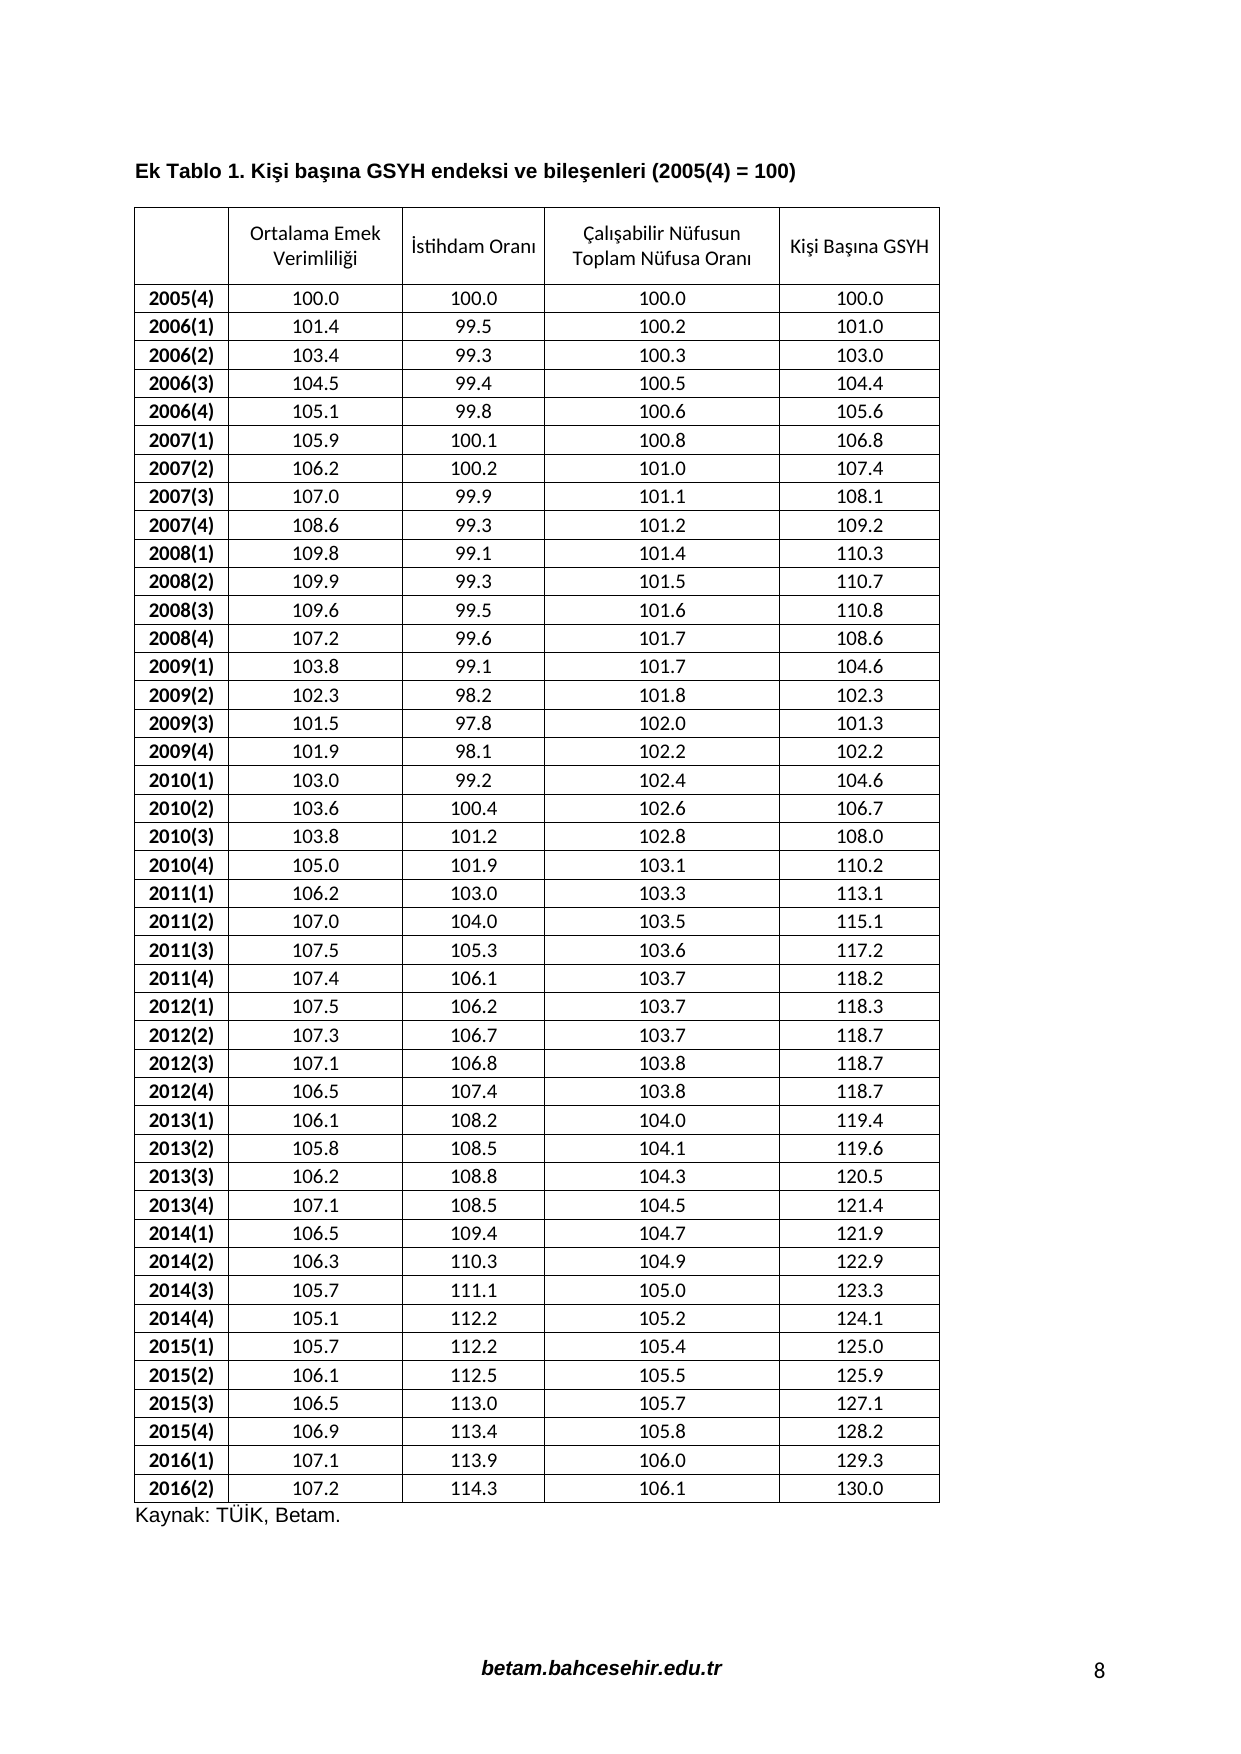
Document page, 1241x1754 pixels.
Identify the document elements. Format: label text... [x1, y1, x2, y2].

table_cell 2012(1) [135, 993, 228, 1020]
table_cell 106.5 [229, 1220, 402, 1247]
table_cell 108.0 [780, 823, 939, 850]
table_cell 103.0 [780, 341, 939, 368]
table_cell 100.6 [545, 398, 779, 425]
table_cell 108.8 [403, 1163, 544, 1190]
table_cell 113.9 [403, 1446, 544, 1473]
table_cell 2009(2) [135, 681, 228, 708]
table_cell 99.9 [403, 483, 544, 510]
table_cell 99.3 [403, 568, 544, 595]
table_cell 128.2 [780, 1418, 939, 1445]
table_cell 110.7 [780, 568, 939, 595]
table_cell 2006(3) [135, 370, 228, 397]
table_header Ortalama Emek Verimliliği [229, 208, 402, 283]
table_cell 2011(1) [135, 880, 228, 907]
table_cell 127.1 [780, 1390, 939, 1417]
table_cell 99.5 [403, 313, 544, 340]
table_cell 106.2 [229, 1163, 402, 1190]
table_cell 104.5 [545, 1191, 779, 1218]
table_cell 2009(1) [135, 653, 228, 680]
table_header [135, 208, 228, 283]
table_cell 117.2 [780, 936, 939, 963]
table_cell 106.7 [780, 795, 939, 822]
table_cell 2016(2) [135, 1475, 228, 1502]
table_cell 103.8 [545, 1078, 779, 1105]
table_cell 101.5 [229, 710, 402, 737]
table_cell 106.8 [403, 1050, 544, 1077]
table_cell 106.0 [545, 1446, 779, 1473]
table_cell 106.5 [229, 1390, 402, 1417]
table_cell 100.0 [403, 285, 544, 312]
table_cell 101.5 [545, 568, 779, 595]
table_cell 2009(4) [135, 738, 228, 765]
table_cell 2012(3) [135, 1050, 228, 1077]
table_cell 125.9 [780, 1361, 939, 1388]
table_cell 98.2 [403, 681, 544, 708]
table_cell 99.1 [403, 540, 544, 567]
table_cell 103.8 [229, 823, 402, 850]
table_cell 129.3 [780, 1446, 939, 1473]
table_cell 99.5 [403, 596, 544, 623]
table_cell 102.2 [780, 738, 939, 765]
table_cell 105.7 [229, 1333, 402, 1360]
table_cell 104.4 [780, 370, 939, 397]
table_cell 105.7 [545, 1390, 779, 1417]
table_cell 120.5 [780, 1163, 939, 1190]
table_cell 2015(4) [135, 1418, 228, 1445]
table_cell 107.2 [229, 1475, 402, 1502]
table_cell 99.6 [403, 625, 544, 652]
table_cell 2006(2) [135, 341, 228, 368]
table_cell 102.0 [545, 710, 779, 737]
table_cell 105.8 [229, 1135, 402, 1162]
table_cell 99.1 [403, 653, 544, 680]
table_cell 2007(4) [135, 511, 228, 538]
table_cell 121.9 [780, 1220, 939, 1247]
table_cell 101.1 [545, 483, 779, 510]
table_cell 109.6 [229, 596, 402, 623]
table_cell 103.8 [545, 1050, 779, 1077]
table_cell 105.1 [229, 398, 402, 425]
table_cell 108.5 [403, 1135, 544, 1162]
table_cell 118.2 [780, 965, 939, 992]
table_cell 106.1 [229, 1361, 402, 1388]
table_cell 100.2 [403, 455, 544, 482]
table_cell 105.3 [403, 936, 544, 963]
table_cell 2011(4) [135, 965, 228, 992]
table_cell 2006(4) [135, 398, 228, 425]
table_cell 101.7 [545, 625, 779, 652]
table_cell 2010(2) [135, 795, 228, 822]
table_cell 107.1 [229, 1446, 402, 1473]
table_cell 2015(1) [135, 1333, 228, 1360]
table_cell 102.8 [545, 823, 779, 850]
table_cell 103.1 [545, 851, 779, 878]
table_cell 107.2 [229, 625, 402, 652]
table_cell 106.5 [229, 1078, 402, 1105]
table_cell 124.1 [780, 1305, 939, 1332]
table_cell 106.8 [780, 426, 939, 453]
table_cell 109.8 [229, 540, 402, 567]
table_cell 109.2 [780, 511, 939, 538]
table_cell 100.8 [545, 426, 779, 453]
table_cell 111.1 [403, 1276, 544, 1303]
table_cell 106.9 [229, 1418, 402, 1445]
table_cell 104.3 [545, 1163, 779, 1190]
table_cell 2013(3) [135, 1163, 228, 1190]
table_cell 121.4 [780, 1191, 939, 1218]
table_cell 101.0 [545, 455, 779, 482]
table_cell 101.7 [545, 653, 779, 680]
table_cell 103.0 [229, 766, 402, 793]
table_cell 103.8 [229, 653, 402, 680]
table_cell 106.1 [229, 1106, 402, 1133]
table_cell 107.1 [229, 1050, 402, 1077]
table_cell 108.6 [780, 625, 939, 652]
table_cell 106.1 [403, 965, 544, 992]
table_cell 102.3 [229, 681, 402, 708]
table_cell 104.6 [780, 766, 939, 793]
table_cell 103.0 [403, 880, 544, 907]
table_cell 2008(4) [135, 625, 228, 652]
table_cell 100.0 [545, 285, 779, 312]
table_cell 103.6 [545, 936, 779, 963]
table_cell 99.3 [403, 341, 544, 368]
table_cell 109.9 [229, 568, 402, 595]
table_cell 2005(4) [135, 285, 228, 312]
table_cell 107.0 [229, 483, 402, 510]
table_cell 103.5 [545, 908, 779, 935]
table_cell 105.6 [780, 398, 939, 425]
table_cell 107.3 [229, 1021, 402, 1048]
table_cell 100.0 [780, 285, 939, 312]
table_cell 110.8 [780, 596, 939, 623]
table_cell 2010(3) [135, 823, 228, 850]
table_cell 97.8 [403, 710, 544, 737]
text Ek Tablo 1. Kişi başına GSYH endeksi ve bileşenleri (2005(4) = 100) [135, 159, 1105, 183]
table_cell 102.4 [545, 766, 779, 793]
table_cell 103.7 [545, 1021, 779, 1048]
table_cell 118.7 [780, 1021, 939, 1048]
table_cell 115.1 [780, 908, 939, 935]
table_cell 107.5 [229, 993, 402, 1020]
table_cell 104.0 [403, 908, 544, 935]
table_cell 108.1 [780, 483, 939, 510]
table_cell 107.4 [229, 965, 402, 992]
table_cell 100.4 [403, 795, 544, 822]
table_cell 2014(1) [135, 1220, 228, 1247]
table_cell 103.7 [545, 965, 779, 992]
table_cell 110.2 [780, 851, 939, 878]
table_header Kişi Başına GSYH [780, 208, 939, 283]
table_cell 2007(2) [135, 455, 228, 482]
table_cell 105.9 [229, 426, 402, 453]
table_cell 104.7 [545, 1220, 779, 1247]
table_cell 100.5 [545, 370, 779, 397]
table_cell 112.2 [403, 1333, 544, 1360]
table_cell 101.3 [780, 710, 939, 737]
table_cell 2012(4) [135, 1078, 228, 1105]
table_cell 2009(3) [135, 710, 228, 737]
table_cell 106.1 [545, 1475, 779, 1502]
table_cell 2013(1) [135, 1106, 228, 1133]
table_cell 2012(2) [135, 1021, 228, 1048]
table_cell 101.6 [545, 596, 779, 623]
table_cell 104.1 [545, 1135, 779, 1162]
table_cell 2010(1) [135, 766, 228, 793]
table_cell 2010(4) [135, 851, 228, 878]
table_cell 103.7 [545, 993, 779, 1020]
table_cell 100.3 [545, 341, 779, 368]
table_cell 114.3 [403, 1475, 544, 1502]
table_header İstihdam Oranı [403, 208, 544, 283]
table_cell 100.0 [229, 285, 402, 312]
table_cell 118.3 [780, 993, 939, 1020]
table_cell 107.4 [780, 455, 939, 482]
table_cell 106.2 [403, 993, 544, 1020]
table_cell 2014(3) [135, 1276, 228, 1303]
table_cell 100.2 [545, 313, 779, 340]
table_cell 105.1 [229, 1305, 402, 1332]
table_cell 98.1 [403, 738, 544, 765]
table_cell 99.2 [403, 766, 544, 793]
table_cell 118.7 [780, 1050, 939, 1077]
table_cell 122.9 [780, 1248, 939, 1275]
table_cell 107.4 [403, 1078, 544, 1105]
table_cell 2008(2) [135, 568, 228, 595]
table_cell 2008(3) [135, 596, 228, 623]
table_cell 106.2 [229, 880, 402, 907]
table_cell 100.1 [403, 426, 544, 453]
table_cell 118.7 [780, 1078, 939, 1105]
table_cell 113.4 [403, 1418, 544, 1445]
table_cell 2015(3) [135, 1390, 228, 1417]
table_cell 119.4 [780, 1106, 939, 1133]
table_cell 99.3 [403, 511, 544, 538]
table_cell 105.0 [545, 1276, 779, 1303]
table_cell 113.1 [780, 880, 939, 907]
table_cell 123.3 [780, 1276, 939, 1303]
table_cell 105.5 [545, 1361, 779, 1388]
table_cell 99.4 [403, 370, 544, 397]
table_cell 102.6 [545, 795, 779, 822]
table_cell 103.4 [229, 341, 402, 368]
table_cell 106.3 [229, 1248, 402, 1275]
table_cell 108.5 [403, 1191, 544, 1218]
table_cell 101.2 [403, 823, 544, 850]
table_header Çalışabilir Nüfusun Toplam Nüfusa Oranı [545, 208, 779, 283]
table_cell 108.2 [403, 1106, 544, 1133]
table_cell 119.6 [780, 1135, 939, 1162]
table_cell 103.3 [545, 880, 779, 907]
table_cell 2008(1) [135, 540, 228, 567]
table_cell 130.0 [780, 1475, 939, 1502]
table_cell 109.4 [403, 1220, 544, 1247]
table_cell 101.9 [229, 738, 402, 765]
table_cell 107.1 [229, 1191, 402, 1218]
table_cell 110.3 [780, 540, 939, 567]
table_cell 101.9 [403, 851, 544, 878]
table_cell 2016(1) [135, 1446, 228, 1473]
table_cell 107.5 [229, 936, 402, 963]
table_cell 105.4 [545, 1333, 779, 1360]
table_cell 101.8 [545, 681, 779, 708]
table_cell 2015(2) [135, 1361, 228, 1388]
table_cell 106.2 [229, 455, 402, 482]
table_cell 2013(4) [135, 1191, 228, 1218]
table_cell 103.6 [229, 795, 402, 822]
table_cell 104.6 [780, 653, 939, 680]
table_cell 104.0 [545, 1106, 779, 1133]
table_cell 2011(2) [135, 908, 228, 935]
table_cell 104.5 [229, 370, 402, 397]
table_cell 105.0 [229, 851, 402, 878]
table_cell 101.2 [545, 511, 779, 538]
table_cell 105.2 [545, 1305, 779, 1332]
table_cell 2013(2) [135, 1135, 228, 1162]
table_cell 104.9 [545, 1248, 779, 1275]
table_cell 113.0 [403, 1390, 544, 1417]
table_cell 2014(4) [135, 1305, 228, 1332]
table_cell 99.8 [403, 398, 544, 425]
table_cell 101.4 [229, 313, 402, 340]
table_cell 2007(3) [135, 483, 228, 510]
table_cell 105.8 [545, 1418, 779, 1445]
table_cell 105.7 [229, 1276, 402, 1303]
table_cell 110.3 [403, 1248, 544, 1275]
table_cell 2011(3) [135, 936, 228, 963]
table_cell 106.7 [403, 1021, 544, 1048]
table_cell 2007(1) [135, 426, 228, 453]
table_cell 101.0 [780, 313, 939, 340]
table_cell 2014(2) [135, 1248, 228, 1275]
table_cell 112.2 [403, 1305, 544, 1332]
text Kaynak: TÜİK, Betam. [135, 1503, 1105, 1527]
table_cell 107.0 [229, 908, 402, 935]
table_cell 125.0 [780, 1333, 939, 1360]
table_cell 112.5 [403, 1361, 544, 1388]
table_cell 102.3 [780, 681, 939, 708]
table_cell 2006(1) [135, 313, 228, 340]
table_cell 108.6 [229, 511, 402, 538]
table_cell 102.2 [545, 738, 779, 765]
table_cell 101.4 [545, 540, 779, 567]
